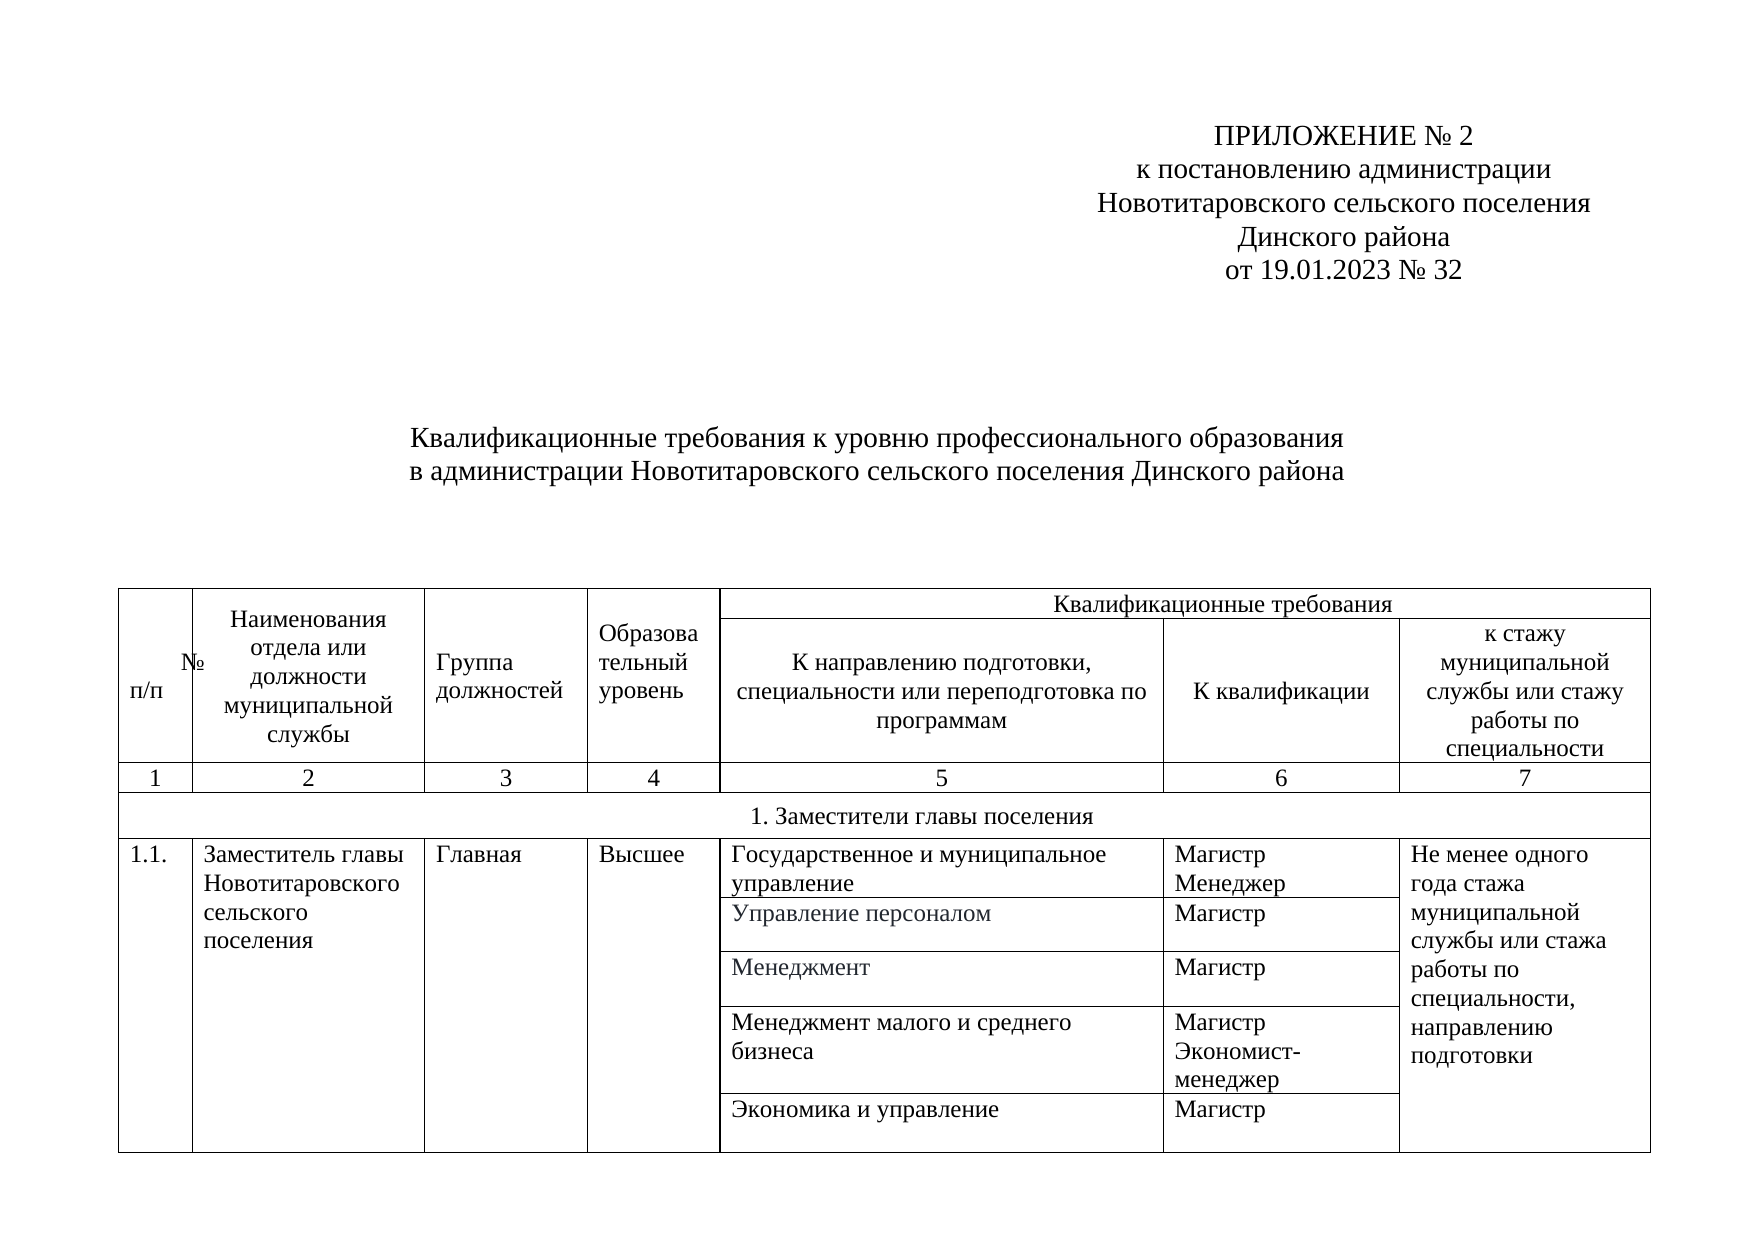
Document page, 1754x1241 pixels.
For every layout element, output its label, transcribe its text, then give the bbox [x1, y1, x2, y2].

text в администрации Новотитаровского сельского поселения Динского района [118, 453, 1636, 487]
table_cell К квалификации [1164, 619, 1399, 762]
table_header Образовательный уровень [588, 589, 719, 762]
text Новотитаровского сельского поселения Динского района [1048, 185, 1639, 252]
table_cell к стажу муниципальной службы или стажу работы по специальности [1400, 619, 1650, 762]
table_cell Не менее одного года стажа муниципальной службы или стажа работы по специальности, направлению подготовки [1400, 839, 1650, 1152]
table_cell 4 [588, 763, 719, 792]
text Квалификационные требования к уровню профессионального образования [118, 420, 1636, 453]
table_cell Менеджмент малого и среднего бизнеса [721, 1007, 1163, 1093]
table_cell Магистр Экономист-менеджер [1164, 1007, 1399, 1093]
table_header Группа должностей [425, 589, 587, 762]
text ПРИЛОЖЕНИЕ № 2 [1048, 118, 1639, 152]
table_cell Магистр [1164, 898, 1399, 951]
table_cell Магистр Менеджер [1164, 839, 1399, 897]
table_cell Заместитель главы Новотитаровского сельского поселения [193, 839, 424, 1152]
table_cell 1 [119, 763, 192, 792]
table_cell 6 [1164, 763, 1399, 792]
table_cell 7 [1400, 763, 1650, 792]
table_cell Высшее [588, 839, 719, 1152]
table_header Наименования отдела или должности муниципальной службы [193, 589, 424, 762]
table_cell К направлению подготовки, специальности или переподготовка по программам [721, 619, 1163, 762]
table_cell 1. Заместители главы поселения [119, 793, 1650, 838]
text от 19.01.2023 № 32 [1048, 252, 1639, 286]
table_cell Государственное и муниципальное управление [721, 839, 1163, 897]
text к постановлению администрации [1048, 152, 1639, 185]
table_cell Главная [425, 839, 587, 1152]
table_cell 3 [425, 763, 587, 792]
table_cell 2 [193, 763, 424, 792]
table_cell 1.1. [119, 839, 192, 1152]
table_header Квалификационные требования [721, 589, 1650, 617]
table_cell Магистр [1164, 952, 1399, 1006]
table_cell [721, 1094, 1163, 1152]
table_cell Менеджмент [721, 952, 1163, 1006]
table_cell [1164, 1094, 1399, 1152]
table_cell 5 [721, 763, 1163, 792]
table_header №п/п [119, 589, 192, 762]
table_cell Управление персоналом [721, 898, 1163, 951]
